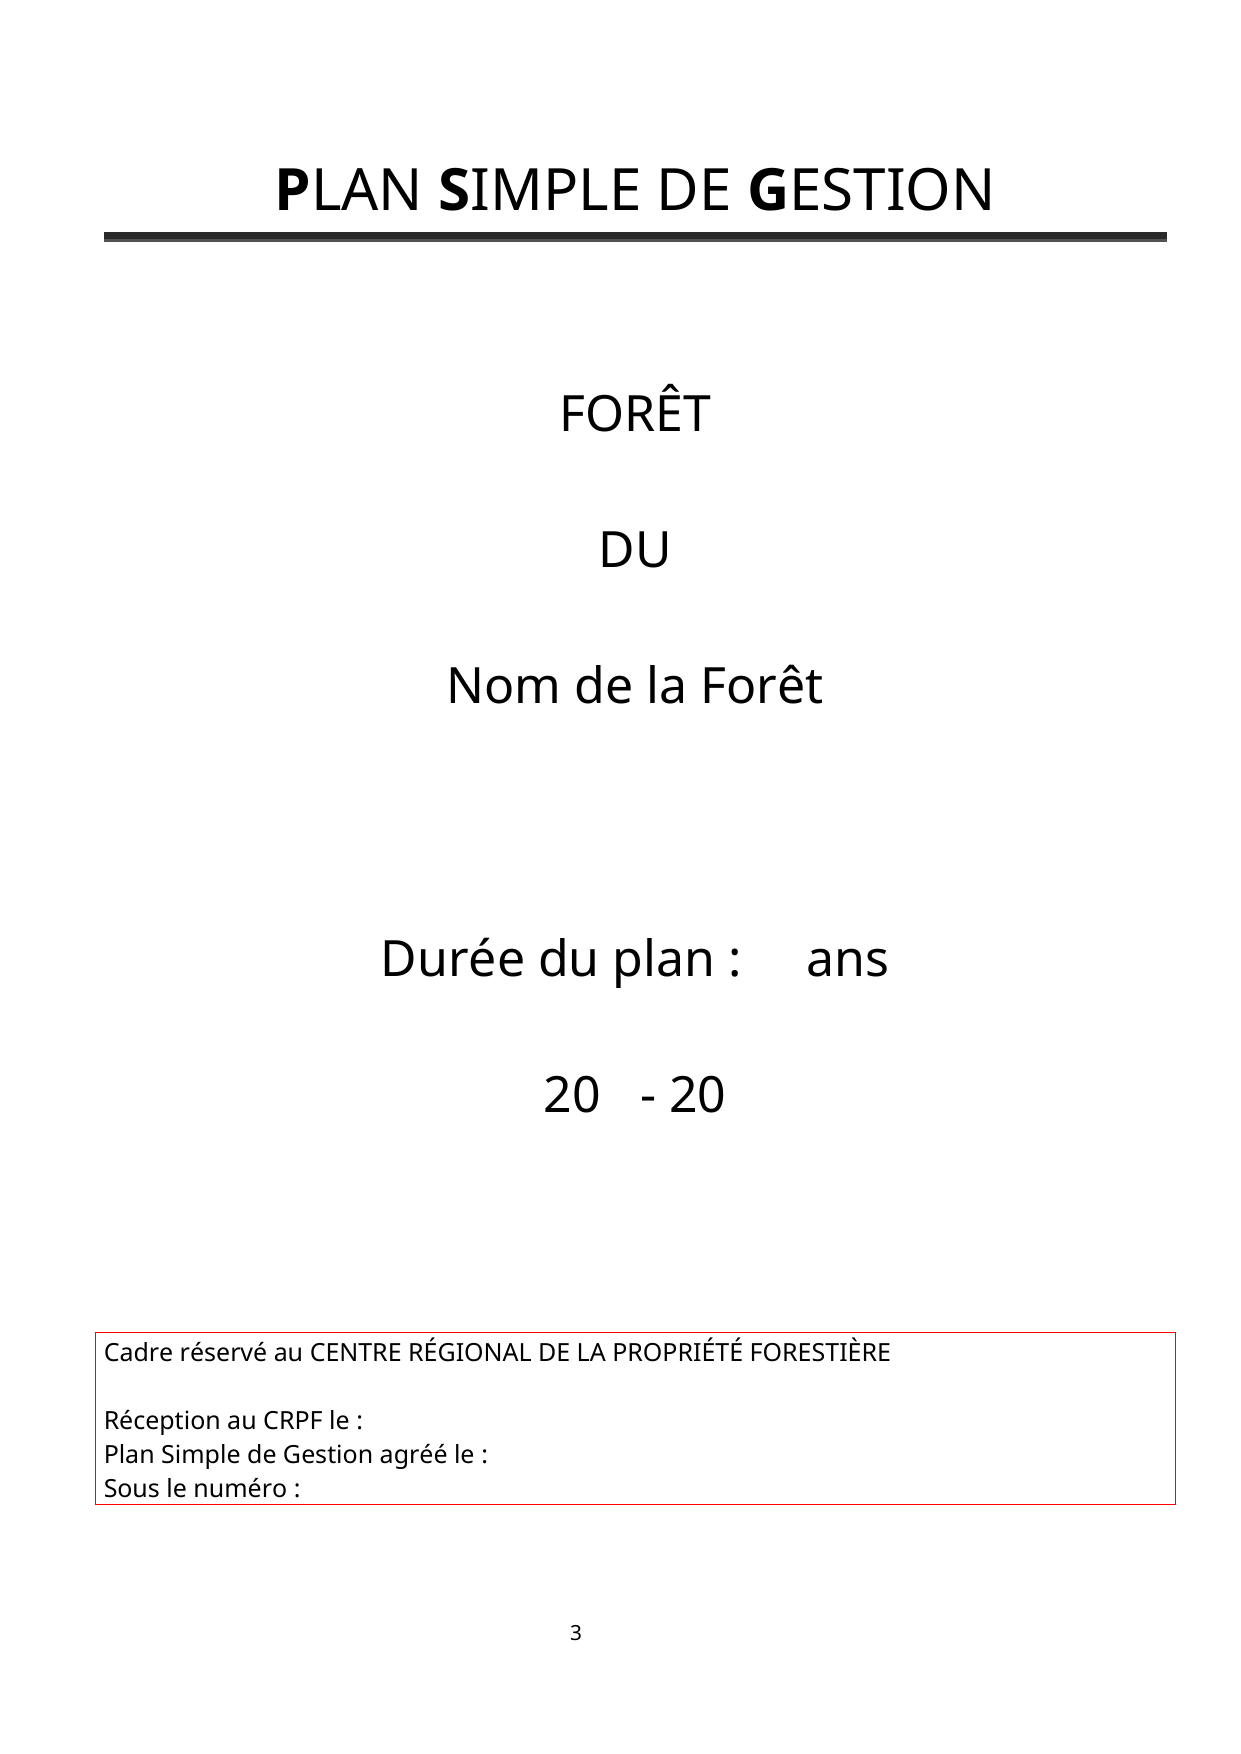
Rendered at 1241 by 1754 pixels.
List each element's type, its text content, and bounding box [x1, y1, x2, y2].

text Cadre réservé au CENTRE RÉGIONAL DE LA PROPRIÉTÉ FORESTIÈRE [96, 1333, 1175, 1402]
text FORÊT [103, 378, 1167, 446]
text Sous le numéro : [103, 1471, 1167, 1504]
text 20 - 20 [103, 1059, 1167, 1127]
text Nom de [103, 651, 1167, 719]
text Durée du plan : ans [103, 923, 1167, 991]
text PLAN SIMPLE DE GESTION [103, 148, 1167, 242]
text Réception au CRPF le : [103, 1402, 1167, 1437]
text DU [103, 514, 1167, 582]
text Plan Simple de Gestion agréé le : [103, 1437, 1167, 1471]
